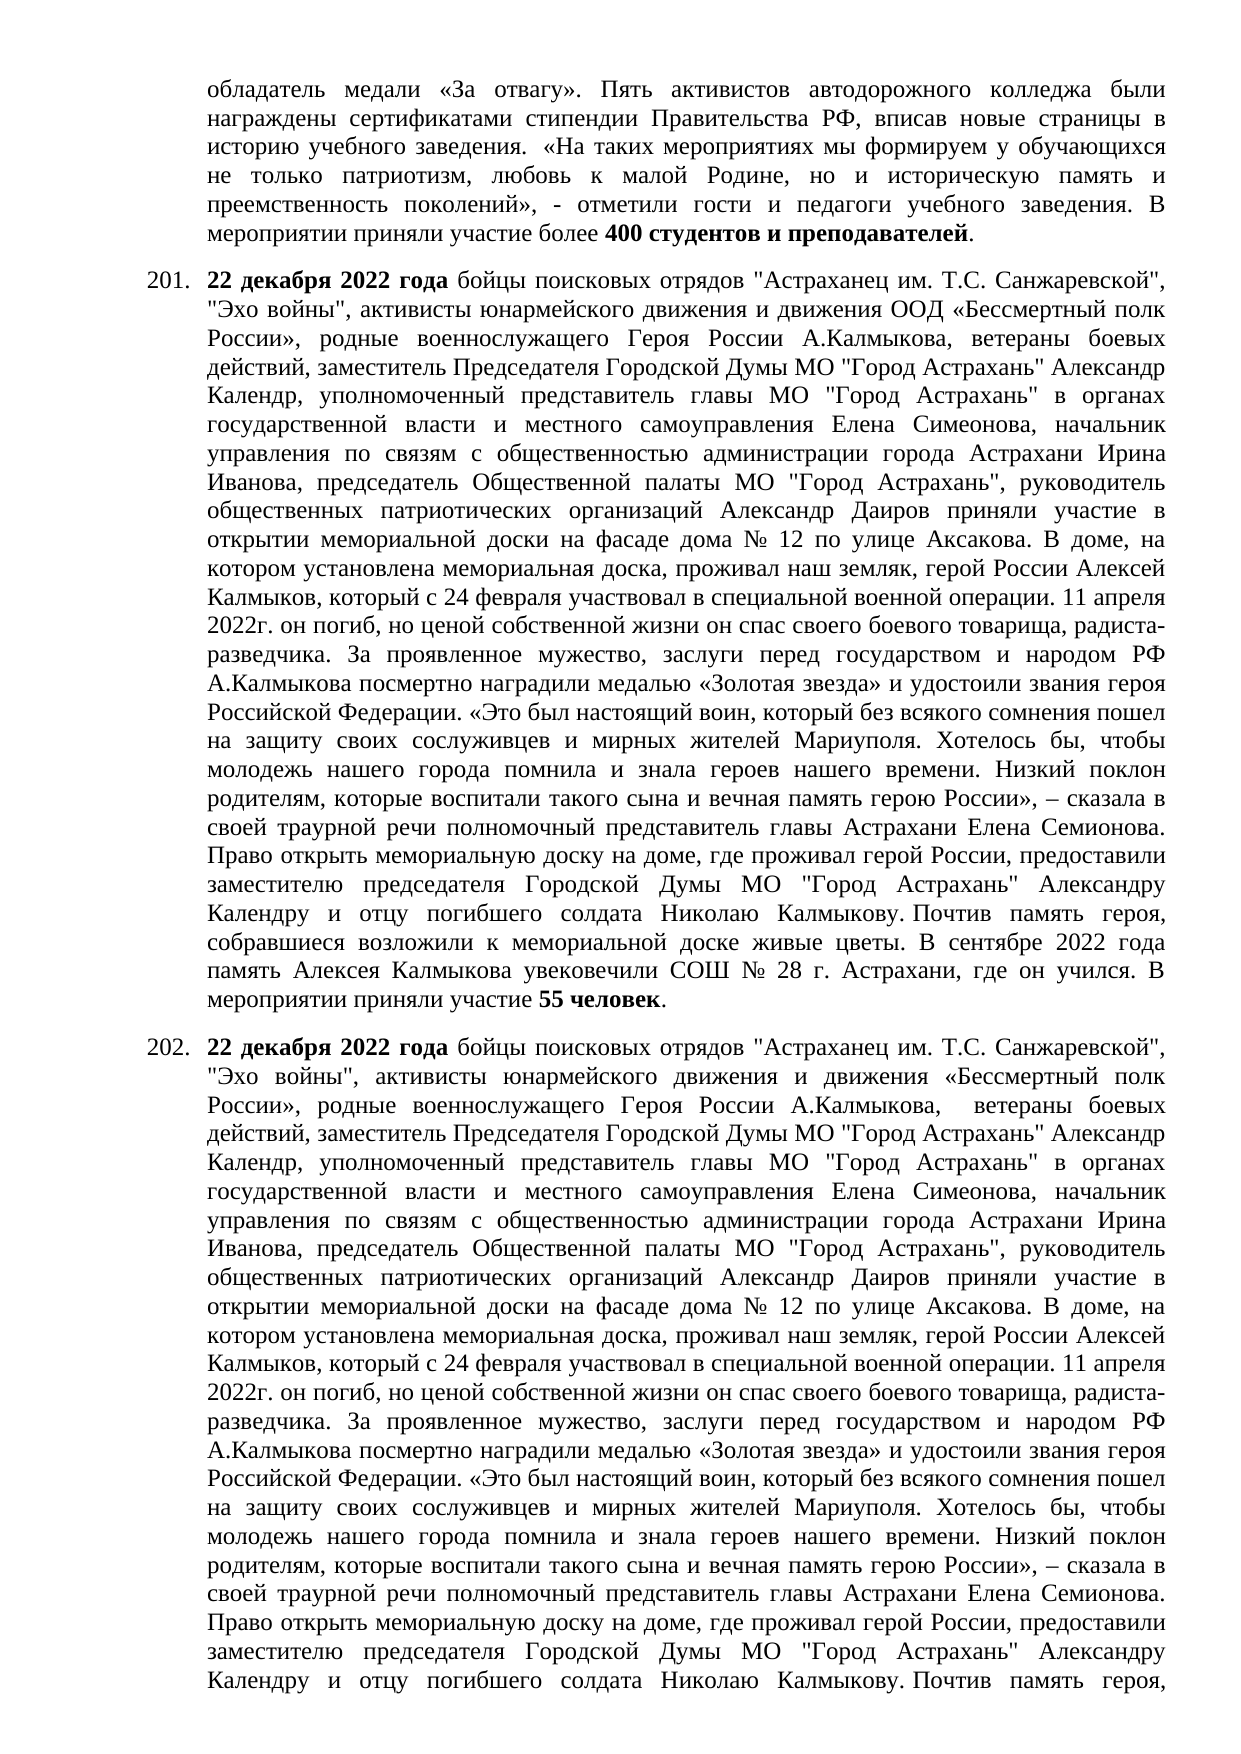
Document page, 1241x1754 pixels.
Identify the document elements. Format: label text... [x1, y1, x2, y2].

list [147, 1032, 1167, 1693]
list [147, 74, 1167, 246]
list 22 декабря 2022 года бойцы поисковых отрядов "Астраханец им. Т.С. Санжаревской", "Эхо войны", активисты юнармейского движения и движения ООД «Бессмертный полк России», родные военнослужащего Героя России А.Калмыкова, ветераны боевых действий, заместитель Председателя Городской Думы МО "Город Астрахань" Александр Календр, уполномоченный представитель главы МО "Город Астрахань" в органах государственной власти и местного самоуправления Елена Симеонова, начальник управления по связям с общественностью администрации города Астрахани Ирина Иванова, председатель Общественной палаты МО "Город Астрахань", руководитель общественных патриотических организаций Александр Даиров приняли участие в открытии мемориальной доски на фасаде дома № 12 по улице Аксакова. В доме, на котором установлена мемориальная доска, проживал наш земляк, герой России Алексей Калмыков, который с 24 февраля участвовал в специальной военной операции. 11 апреля 2022г. он погиб, но ценой собственной жизни он спас своего боевого товарища, радиста-разведчика. За проявленное мужество, заслуги перед государством и народом РФ А.Калмыкова посмертно наградили медалью «Золотая звезда» и удостоили звания героя Российской Федерации. «Это был настоящий воин, который без всякого сомнения пошел на защиту своих сослуживцев и мирных жителей Мариуполя. Хотелось бы, чтобы молодежь нашего города помнила и знала героев нашего времени. Низкий поклон родителям, которые воспитали такого сына и вечная память герою России», – сказала в своей траурной речи полномочный представитель главы Астрахани Елена Семионова. Право открыть мемориальную доску на доме, где проживал герой России, предоставили заместителю председателя Городской Думы МО "Город Астрахань" Александру Календру и отцу погибшего солдата Николаю Калмыкову. Почтив память героя, собравшиеся возложили к мемориальной доске живые цветы. В сентябре 2022 года память Алексея Калмыкова увековечили СОШ № 28 г. Астрахани, где он учился. В мероприятии приняли участие 55 человек. [147, 266, 1167, 1013]
